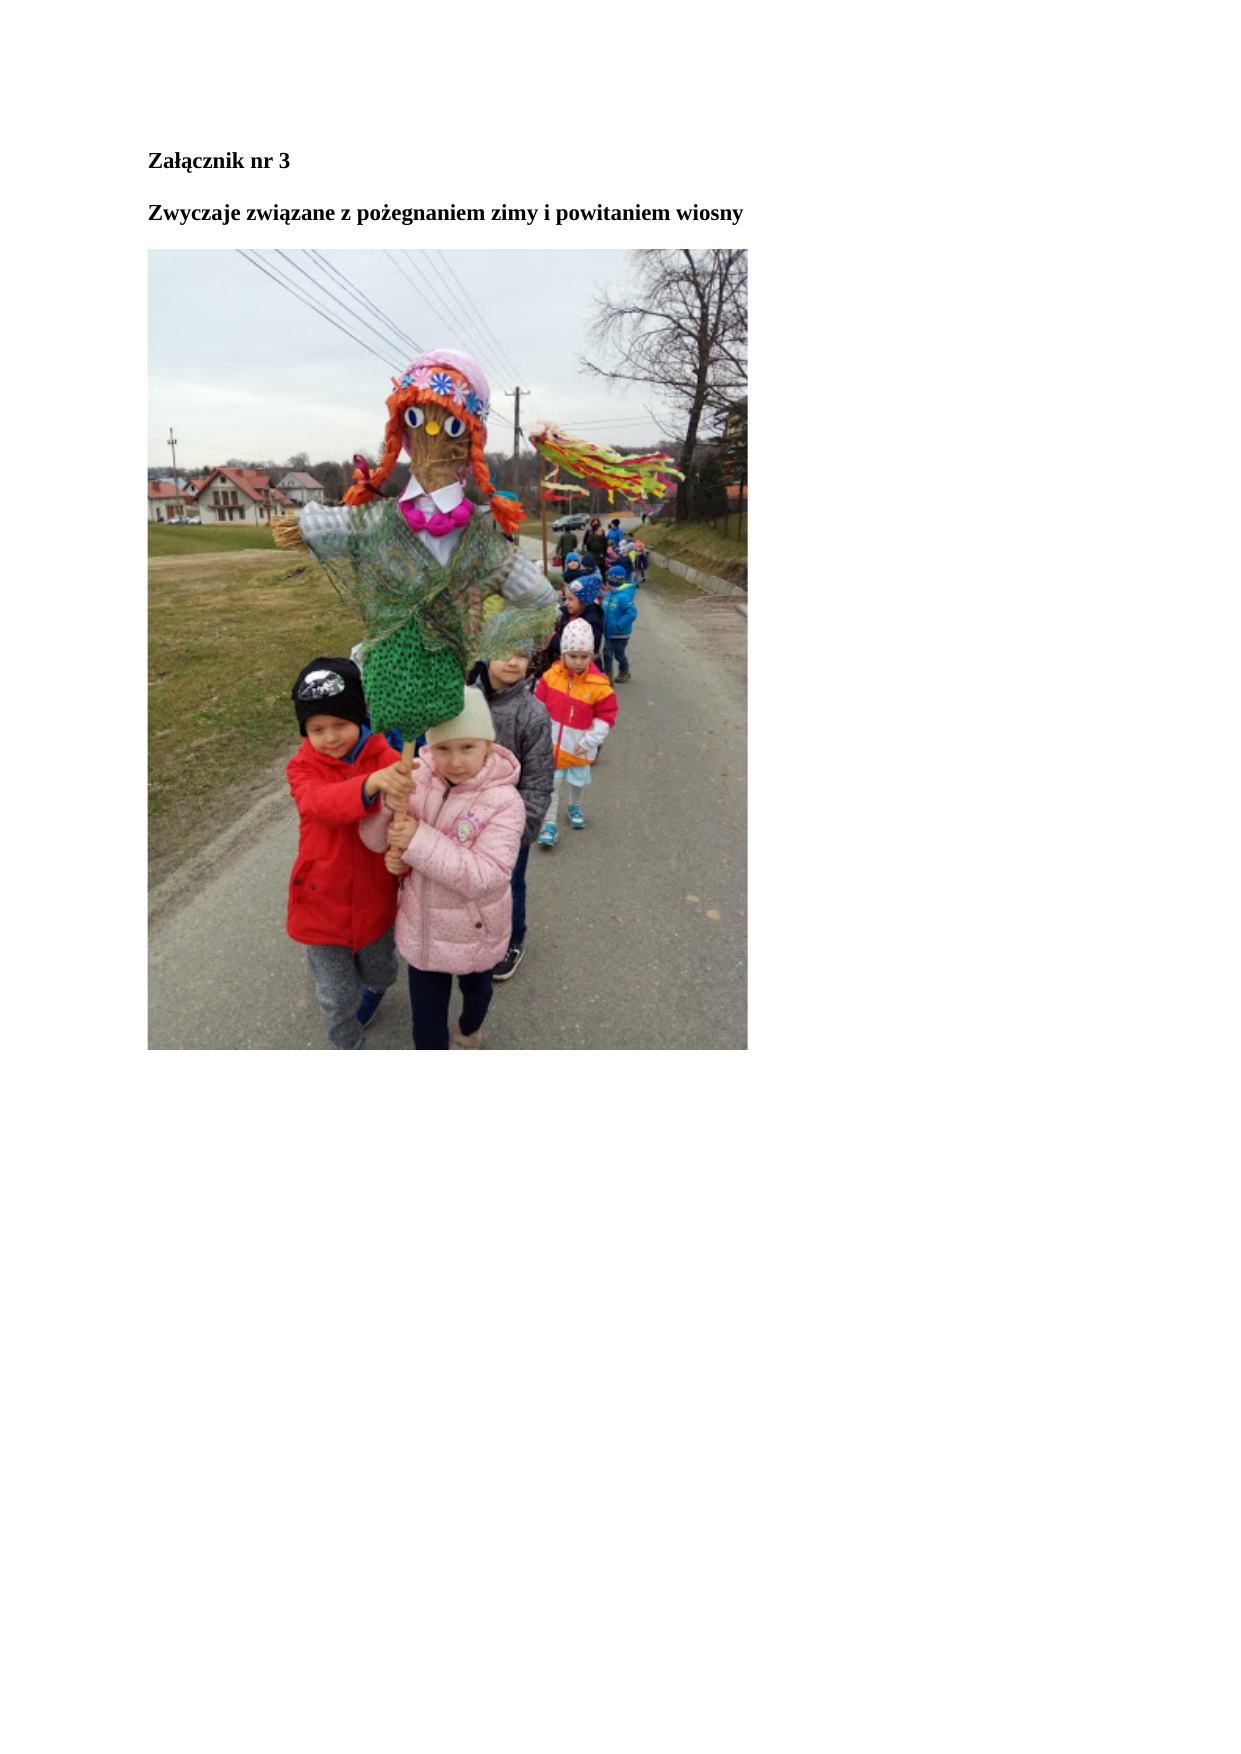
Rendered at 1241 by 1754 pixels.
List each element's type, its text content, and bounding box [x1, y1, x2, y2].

text Zwyczaje związane z pożegnaniem zimy i powitaniem wiosny [148, 199, 1093, 225]
picture [147, 249, 748, 1050]
text Załącznik nr 3 [148, 148, 1093, 174]
